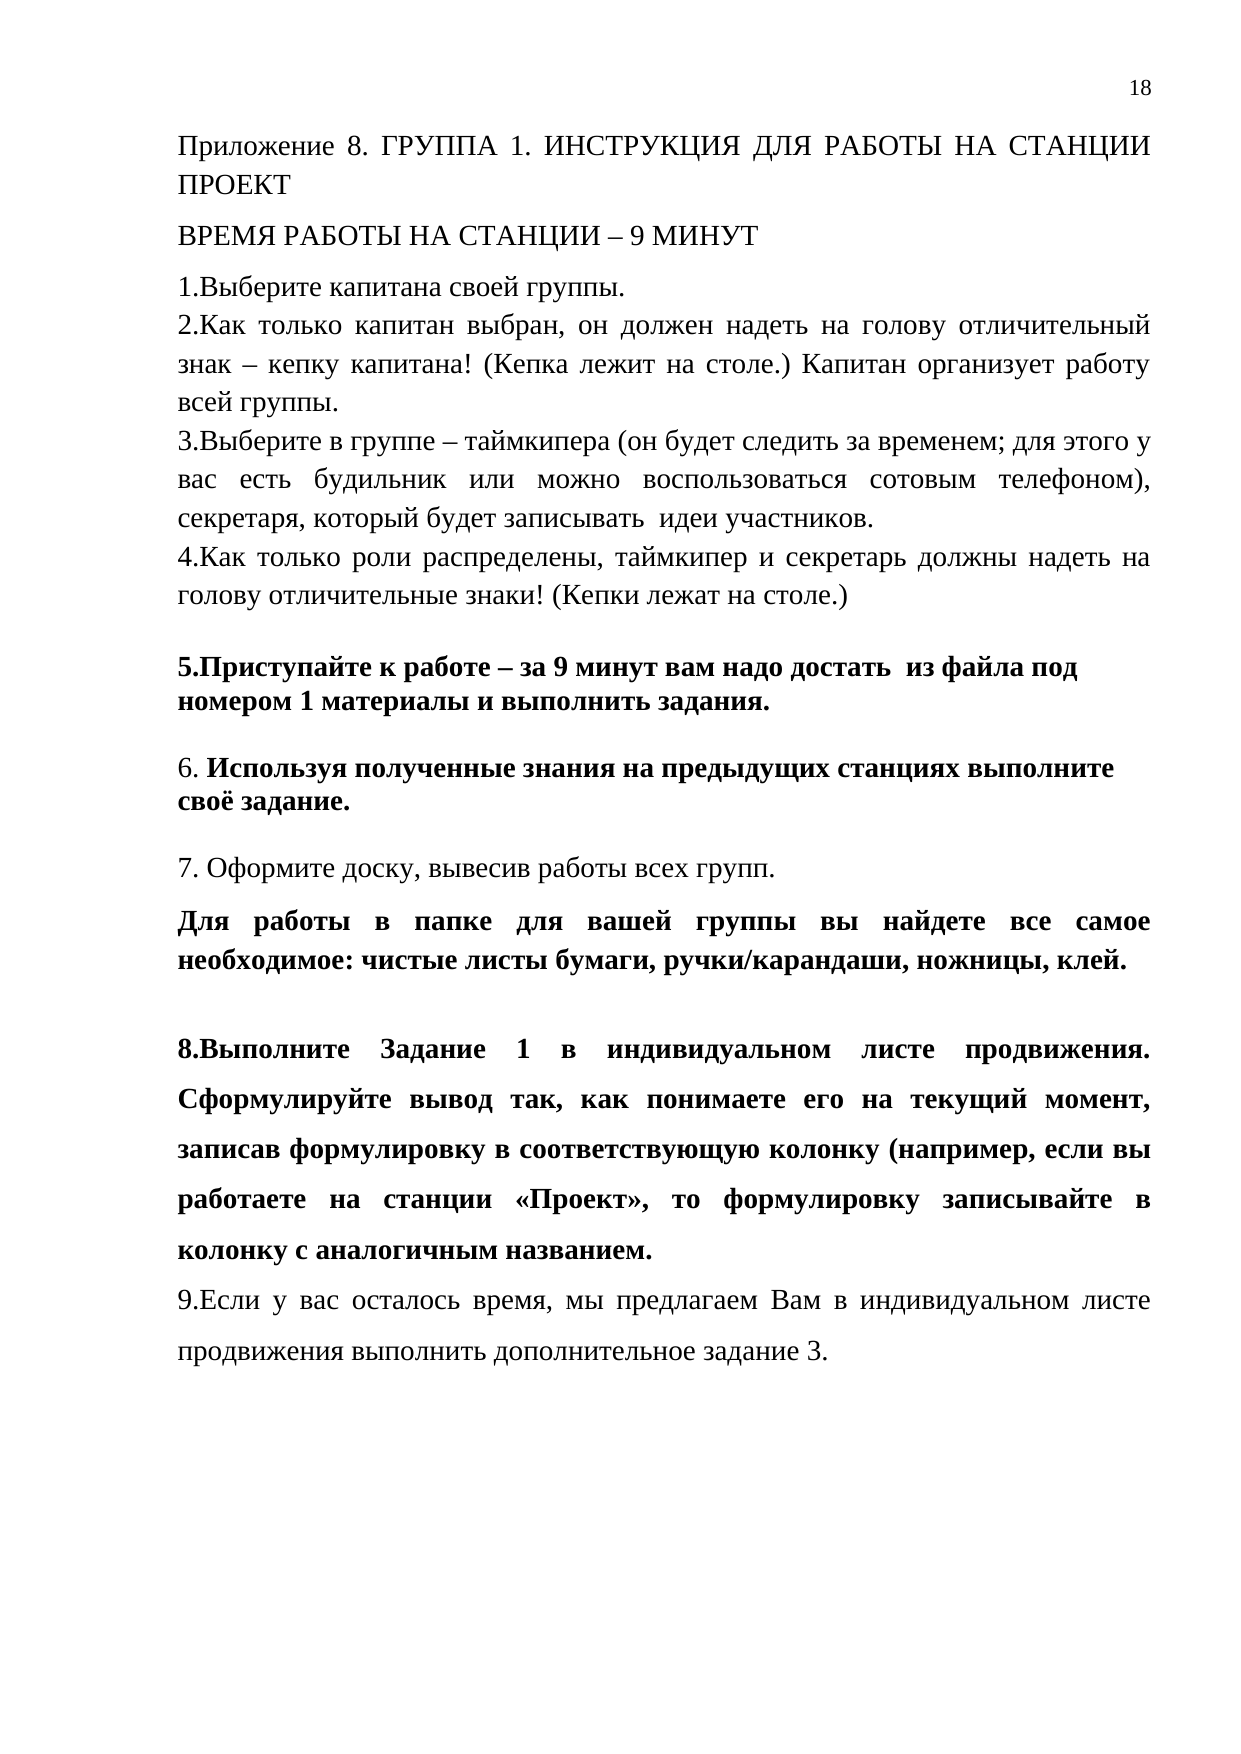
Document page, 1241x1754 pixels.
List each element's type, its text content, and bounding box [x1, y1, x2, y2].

text 6. Используя полученные знания на предыдущих станциях выполните своё задание. [177, 750, 1152, 817]
text Для работы в папке для вашей группы вы найдете все самое необходимое: чистые листы бумаги, ручки/карандаши, ножницы, клей. [177, 903, 1152, 975]
text ВРЕМЯ РАБОТЫ НА СТАНЦИИ – 9 МИНУТ [177, 218, 1152, 251]
text 1.Выберите капитана своей группы. [177, 269, 1152, 302]
text 3.Выберите в группе – таймкипера (он будет следить за временем; для этого у вас есть будильник или можно воспользоваться сотовым телефоном), секретаря, который будет записывать идеи участников. [177, 423, 1152, 534]
text 4.Как только роли распределены, таймкипер и секретарь должны надеть на голову отличительные знаки! (Кепки лежат на столе.) [177, 539, 1152, 611]
text 7. Оформите доску, вывесив работы всех групп. [177, 851, 1152, 884]
text 8.Выполните Задание 1 в индивидуальном листе продвижения. Сформулируйте вывод так, как понимаете его на текущий момент, записав формулировку в соответствующую колонку (например, если вы работаете на станции «Проект», то формулировку записывайте в колонку с аналогичным названием. [177, 1031, 1152, 1266]
text 2.Как только капитан выбран, он должен надеть на голову отличительный знак – кепку капитана! (Кепка лежит на столе.) Капитан организует работу всей группы. [177, 307, 1152, 418]
text 5.Приступайте к работе – за 9 минут вам надо достать из файла под номером 1 материалы и выполнить задания. [177, 649, 1152, 716]
text 9.Если у вас осталось время, мы предлагаем Вам в индивидуальном листе продвижения выполнить дополнительное задание 3. [177, 1282, 1152, 1366]
text Приложение 8. ГРУППА 1. ИНСТРУКЦИЯ ДЛЯ РАБОТЫ НА СТАНЦИИ ПРОЕКТ [177, 128, 1152, 200]
